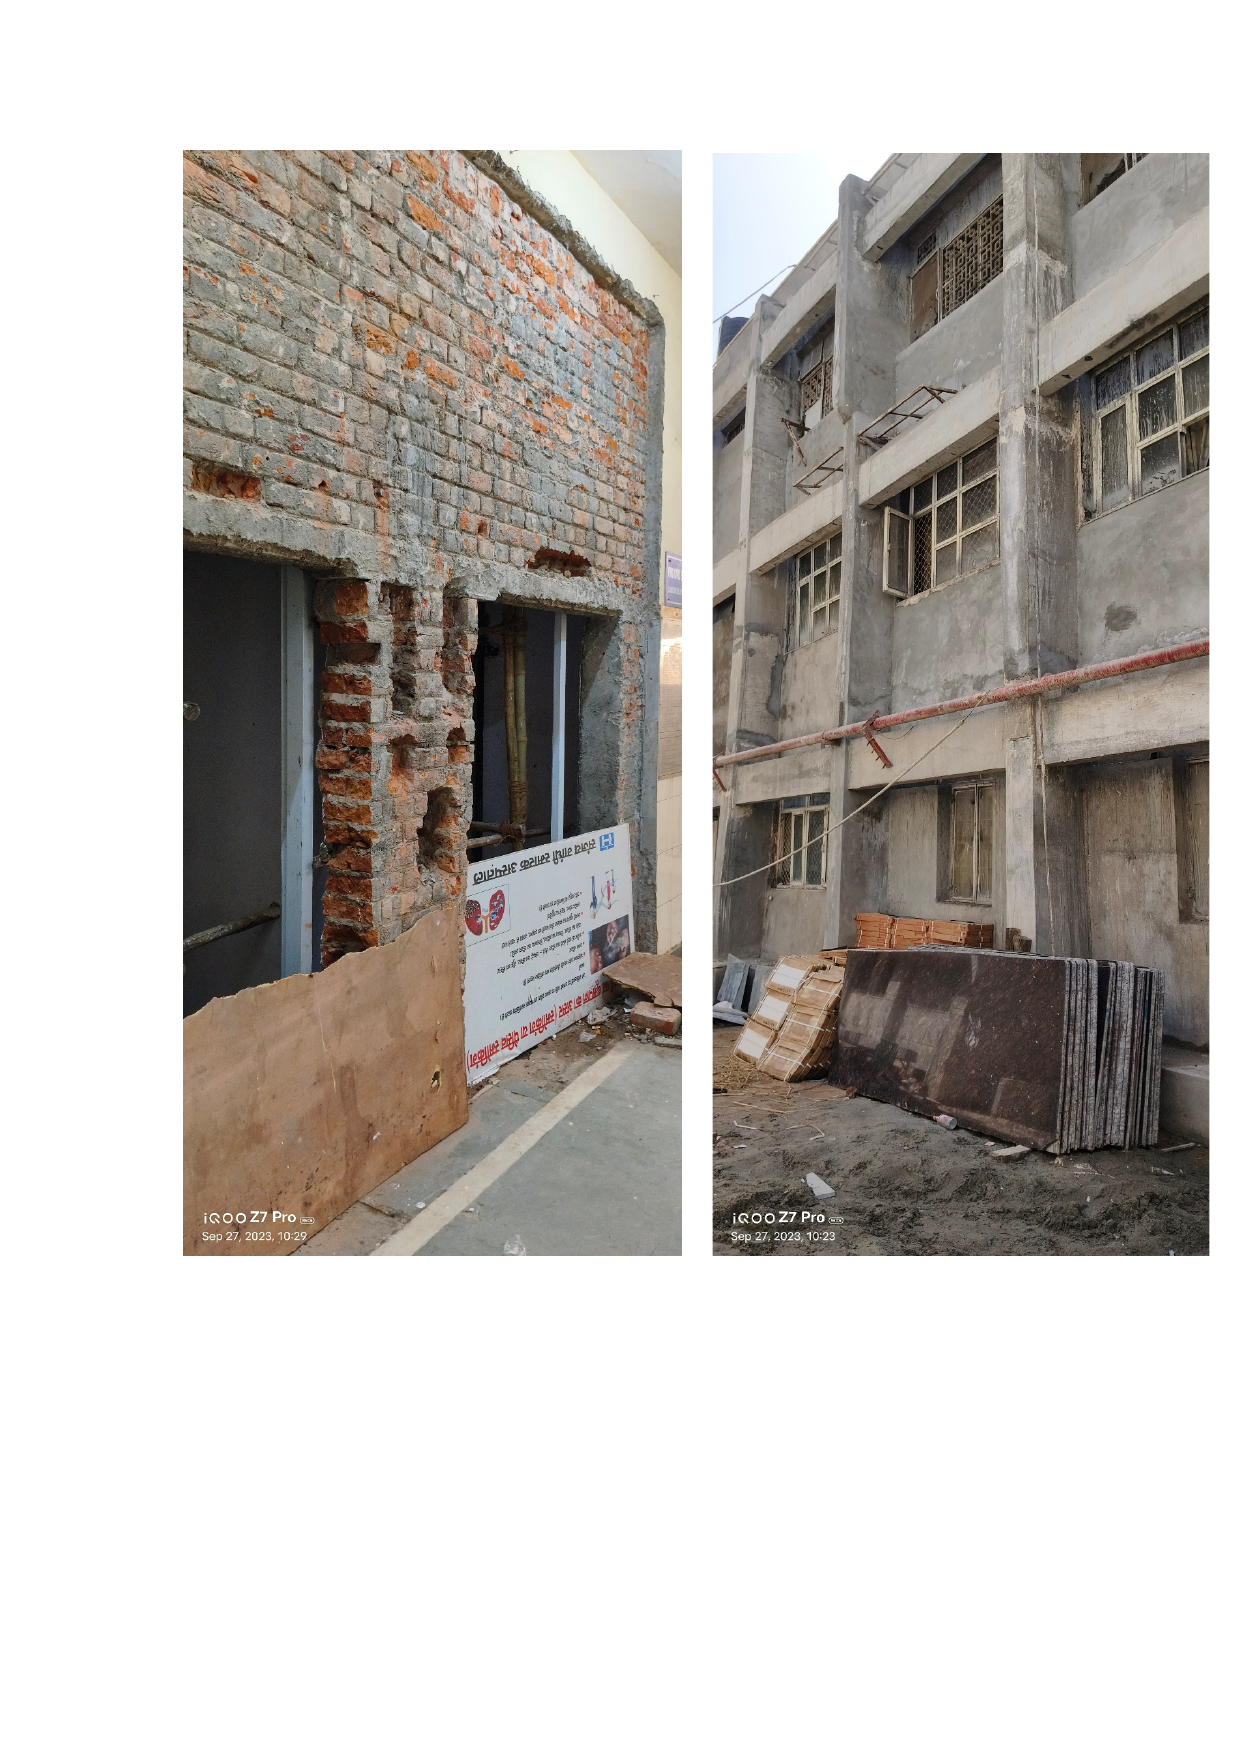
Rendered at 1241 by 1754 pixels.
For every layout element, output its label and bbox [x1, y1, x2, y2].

picture [712, 153, 1210, 1256]
picture [183, 150, 682, 1256]
